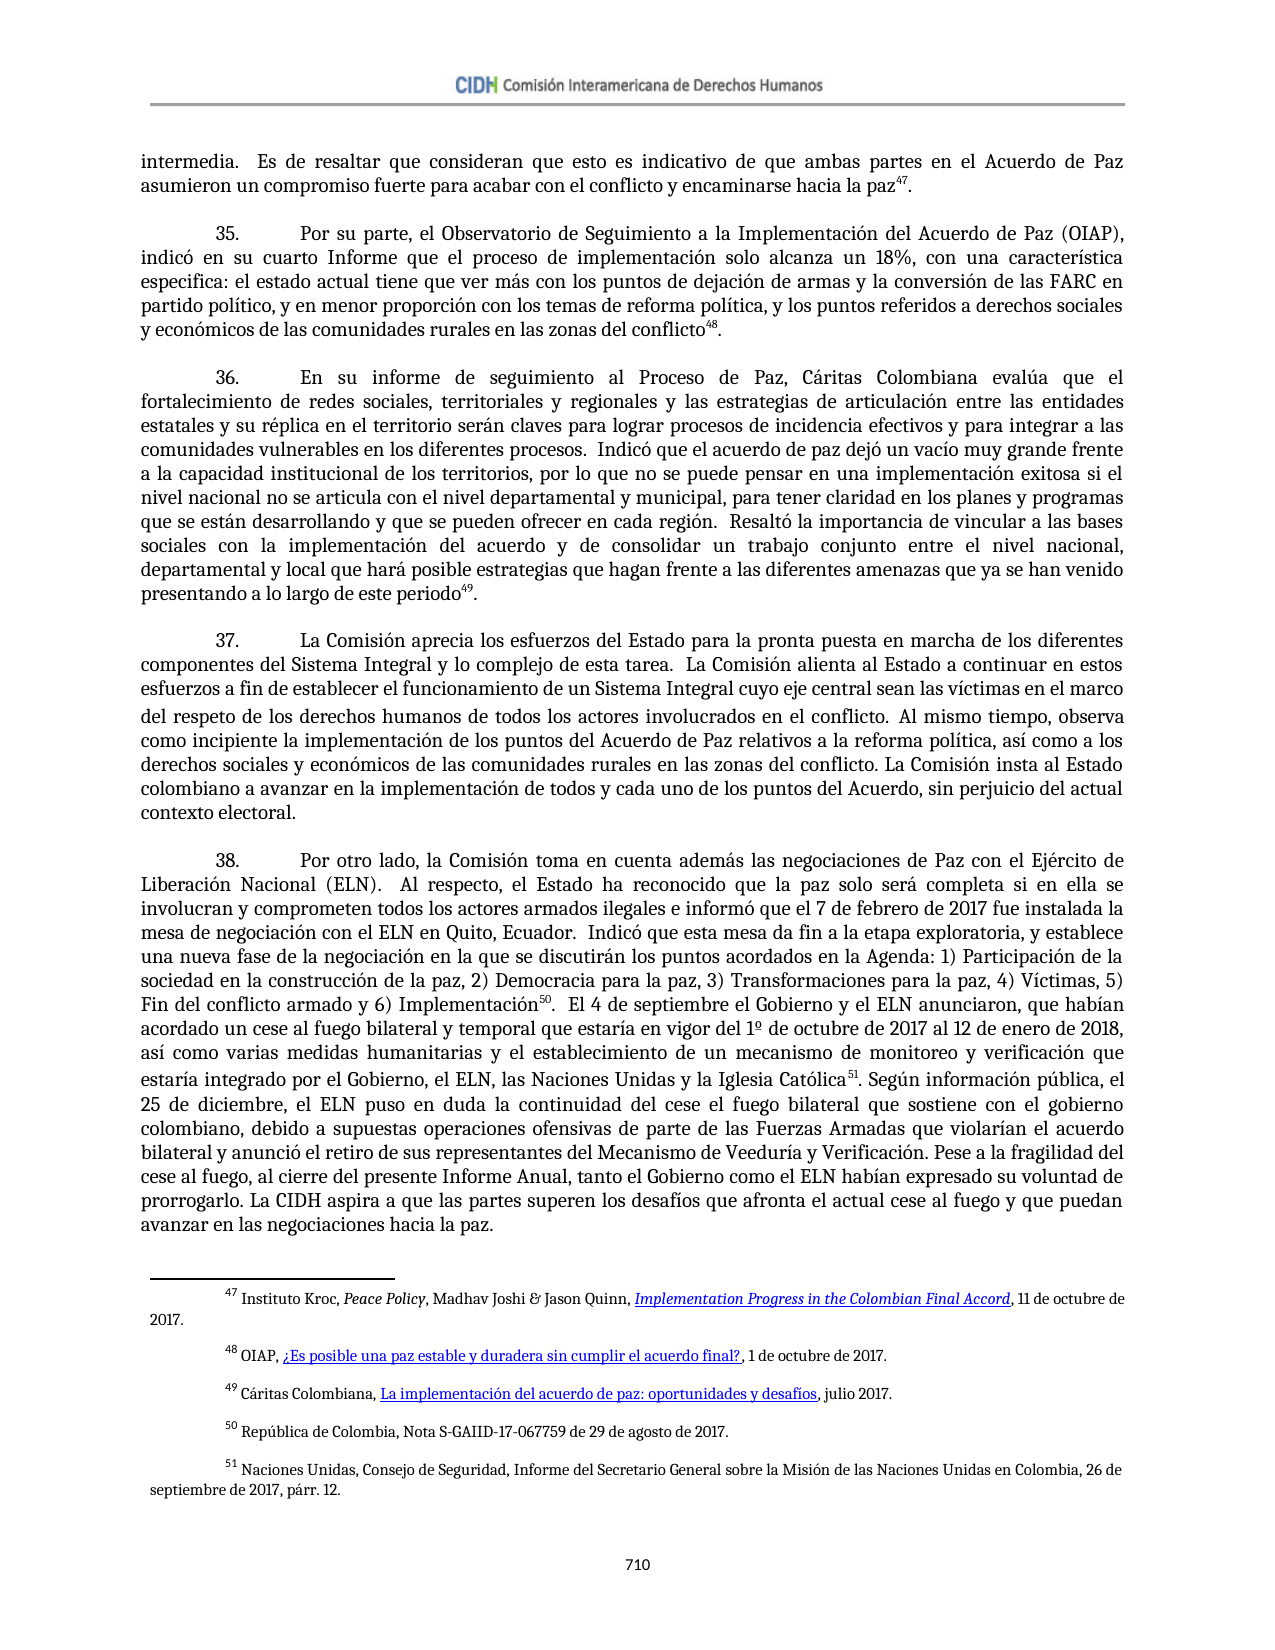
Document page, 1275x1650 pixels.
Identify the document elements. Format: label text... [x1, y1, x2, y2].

list La Comisión aprecia los esfuerzos del Estado para la pronta puesta en marcha de los diferentes componentes del Sistema Integral y lo complejo de esta tarea. La Comisión alienta al Estado a continuar en estos esfuerzos a fin de establecer el funcionamiento de un Sistema Integral cuyo eje central sean las víctimas en el marco del respeto de los derechos humanos de todos los actores involucrados en el conflicto. Al mismo tiempo, observa como incipiente la implementación de los puntos del Acuerdo de Paz relativos a la reforma política, así como a los derechos sociales y económicos de las comunidades rurales en las zonas del conflicto. La Comisión insta al Estado colombiano a avanzar en la implementación de todos y cada uno de los puntos del Acuerdo, sin perjuicio del actual contexto electoral. [141, 629, 1125, 825]
list Por otro lado, la Comisión toma en cuenta además las negociaciones de Paz con el Ejército de Liberación Nacional (ELN). Al respecto, el Estado ha reconocido que la paz solo será completa si en ella se involucran y comprometen todos los actores armados ilegales e informó que el 7 de febrero de 2017 fue instalada la mesa de negociación con el ELN en Quito, Ecuador. Indicó que esta mesa da fin a la etapa exploratoria, y establece una nueva fase de la negociación en la que se discutirán los puntos acordados en la Agenda: 1) Participación de la sociedad en la construcción de la paz, 2) Democracia para la paz, 3) Transformaciones para la paz, 4) Víctimas, 5) Fin del conflicto armado y 6) Implementación. El 4 de septiembre el Gobierno y el ELN anunciaron, que habían acordado un cese al fuego bilateral y temporal que estaría en vigor del 1º de octubre de 2017 al 12 de enero de 2018, así como varias medidas humanitarias y el establecimiento de un mecanismo de monitoreo y verificación que estaría integrado por el Gobierno, el ELN, las Naciones Unidas y la Iglesia Católica. Según información pública, el 25 de diciembre, el ELN puso en duda la continuidad del cese el fuego bilateral que sostiene con el gobierno colombiano, debido a supuestas operaciones ofensivas de parte de las Fuerzas Armadas que violarían el acuerdo bilateral y anunció el retiro de sus representantes del Mecanismo de Veeduría y Verificación. Pese a la fragilidad del cese al fuego, al cierre del presente Informe Anual, tanto el Gobierno como el ELN habían expresado su voluntad de prorrogarlo. La CIDH aspira a que las partes superen los desafíos que afronta el actual cese al fuego y que puedan avanzar en las negociaciones hacia la paz. [141, 849, 1125, 1236]
picture [449, 75, 826, 96]
list En su informe de seguimiento al Proceso de Paz, Cáritas Colombiana evalúa que el fortalecimiento de redes sociales, territoriales y regionales y las estrategias de articulación entre las entidades estatales y su réplica en el territorio serán claves para lograr procesos de incidencia efectivos y para integrar a las comunidades vulnerables en los diferentes procesos. Indicó que el acuerdo de paz dejó un vacío muy grande frente a la capacidad institucional de los territorios, por lo que no se puede pensar en una implementación exitosa si el nivel nacional no se articula con el nivel departamental y municipal, para tener claridad en los planes y programas que se están desarrollando y que se pueden ofrecer en cada región. Resaltó la importancia de vincular a las bases sociales con la implementación del acuerdo y de consolidar un trabajo conjunto entre el nivel nacional, departamental y local que hará posible estrategias que hagan frente a las diferentes amenazas que ya se han venido presentando a lo largo de este periodo. [141, 366, 1125, 605]
list Por su parte, el Observatorio de Seguimiento a la Implementación del Acuerdo de Paz (OIAP), indicó en su cuarto Informe que el proceso de implementación solo alcanza un 18%, con una característica especifica: el estado actual tiene que ver más con los puntos de dejación de armas y la conversión de las FARC en partido político, y en menor proporción con los temas de reforma política, y los puntos referidos a derechos sociales y económicos de las comunidades rurales en las zonas del conflicto. [141, 222, 1125, 342]
